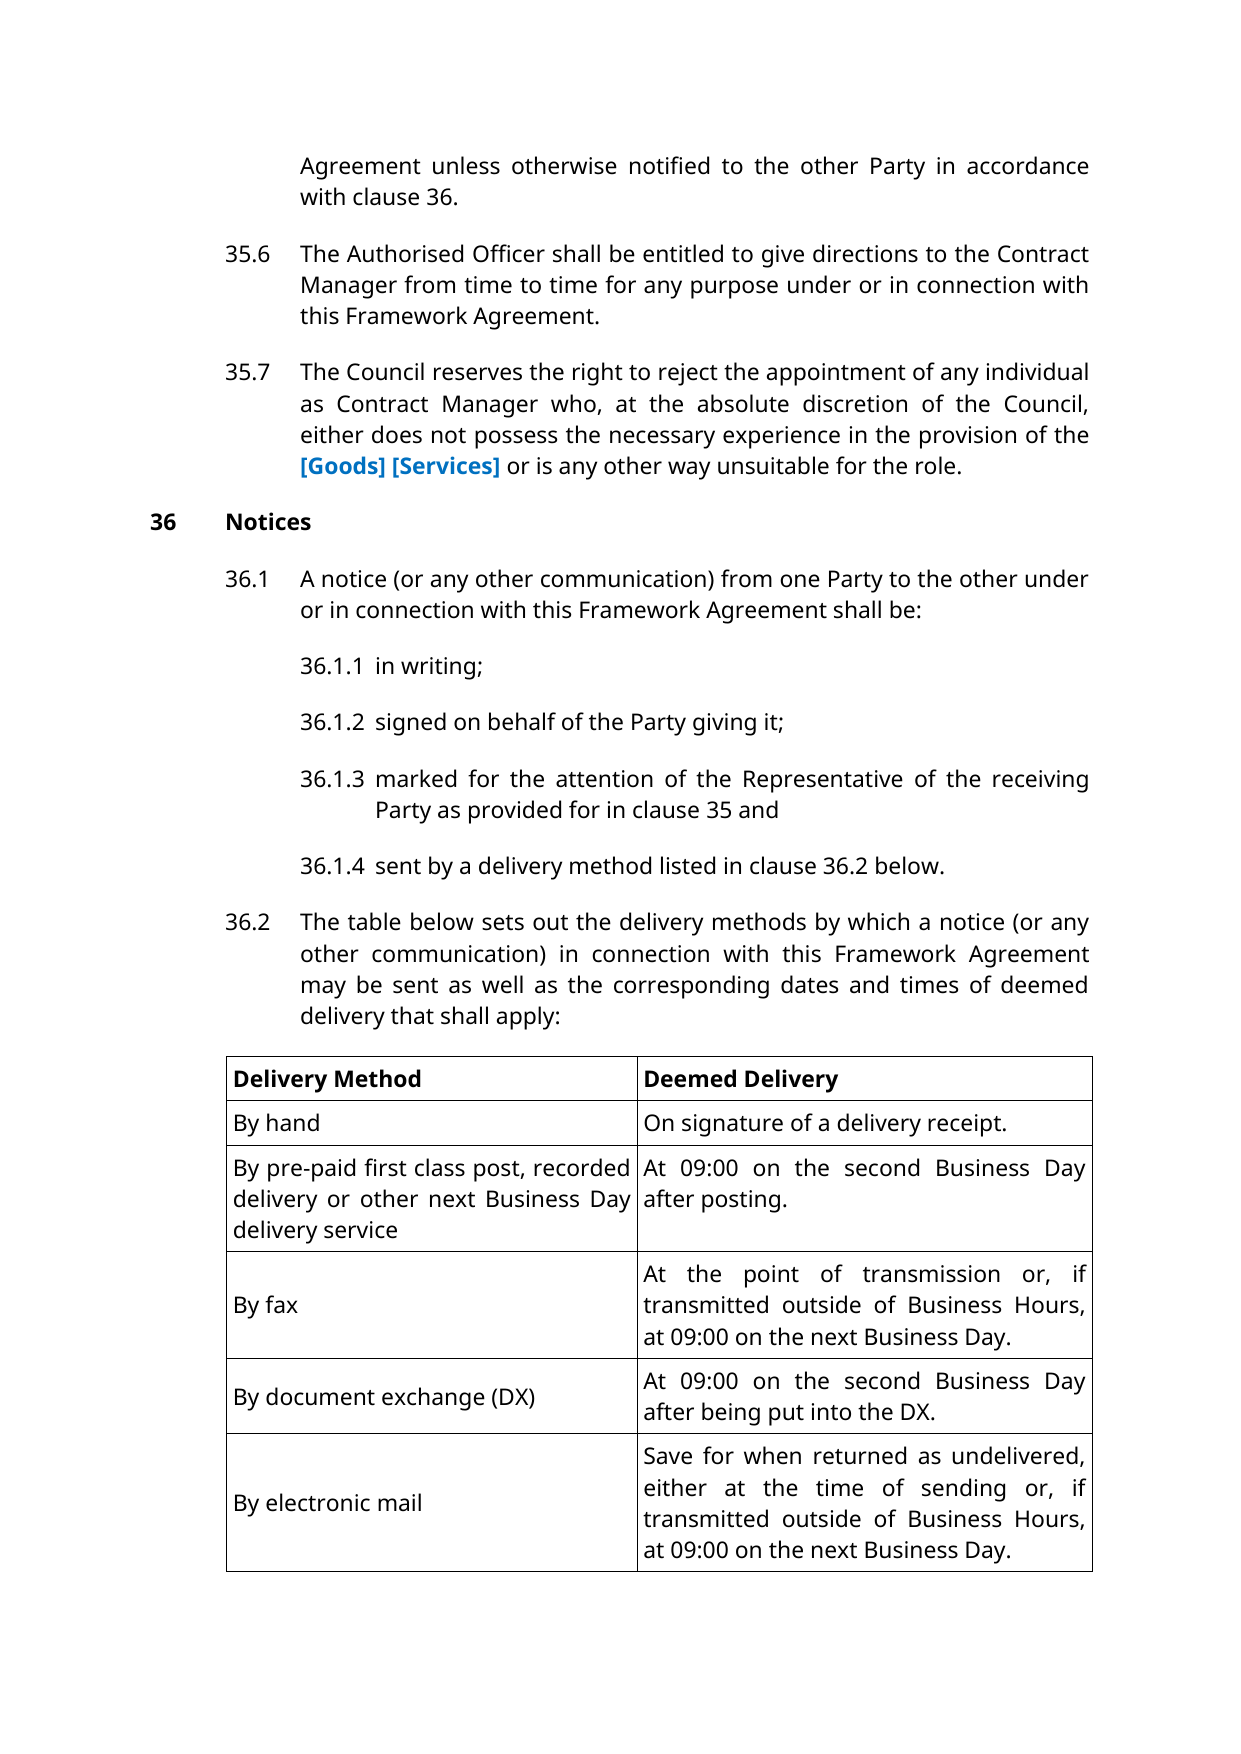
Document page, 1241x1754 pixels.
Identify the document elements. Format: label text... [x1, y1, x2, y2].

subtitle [225, 150, 1090, 212]
table_header Delivery Method [227, 1057, 637, 1100]
table_cell By electronic mail [227, 1434, 637, 1571]
subtitle A notice (or any other communication) from one Party to the other under or in connection with this Framework Agreement shall be: [225, 562, 1090, 625]
table_cell By pre-paid first class post, recorded delivery or other next Business Day delivery service [227, 1146, 637, 1251]
subtitle Notices [150, 506, 1090, 537]
subtitle The Authorised Officer shall be entitled to give directions to the Contract Manager from time to time for any purpose under or in connection with this Framework Agreement. [225, 237, 1090, 331]
subtitle The table below sets out the delivery methods by which a notice (or any other communication) in connection with this Framework Agreement may be sent as well as the corresponding dates and times of deemed delivery that shall apply: [225, 906, 1090, 1031]
subtitle in writing; [300, 650, 1090, 681]
table_cell By hand [227, 1101, 637, 1144]
subtitle signed on behalf of the Party giving it; [300, 706, 1090, 737]
subtitle The Council reserves the right to reject the appointment of any individual as Contract Manager who, at the absolute discretion of the Council, either does not possess the necessary experience in the provision of the [Goods] [Services] or is any other way unsuitable for the role. [225, 356, 1090, 481]
subtitle sent by a delivery method listed in clause 36.2 below. [300, 850, 1090, 881]
subtitle marked for the attention of the Representative of the receiving Party as provided for in clause 35 and [300, 762, 1090, 825]
table_cell At 09:00 on the second Business Day after posting. [638, 1146, 1092, 1251]
table_cell By fax [227, 1252, 637, 1358]
table_header Deemed Delivery [638, 1057, 1092, 1100]
table_cell By document exchange (DX) [227, 1359, 637, 1433]
table_cell At 09:00 on the second Business Day after being put into the DX. [638, 1359, 1092, 1433]
table_cell On signature of a delivery receipt. [638, 1101, 1092, 1144]
table_cell At the point of transmission or, if transmitted outside of Business Hours, at 09:00 on the next Business Day. [638, 1252, 1092, 1358]
table_cell Save for when returned as undelivered, either at the time of sending or, if transmitted outside of Business Hours, at 09:00 on the next Business Day. [638, 1434, 1092, 1571]
